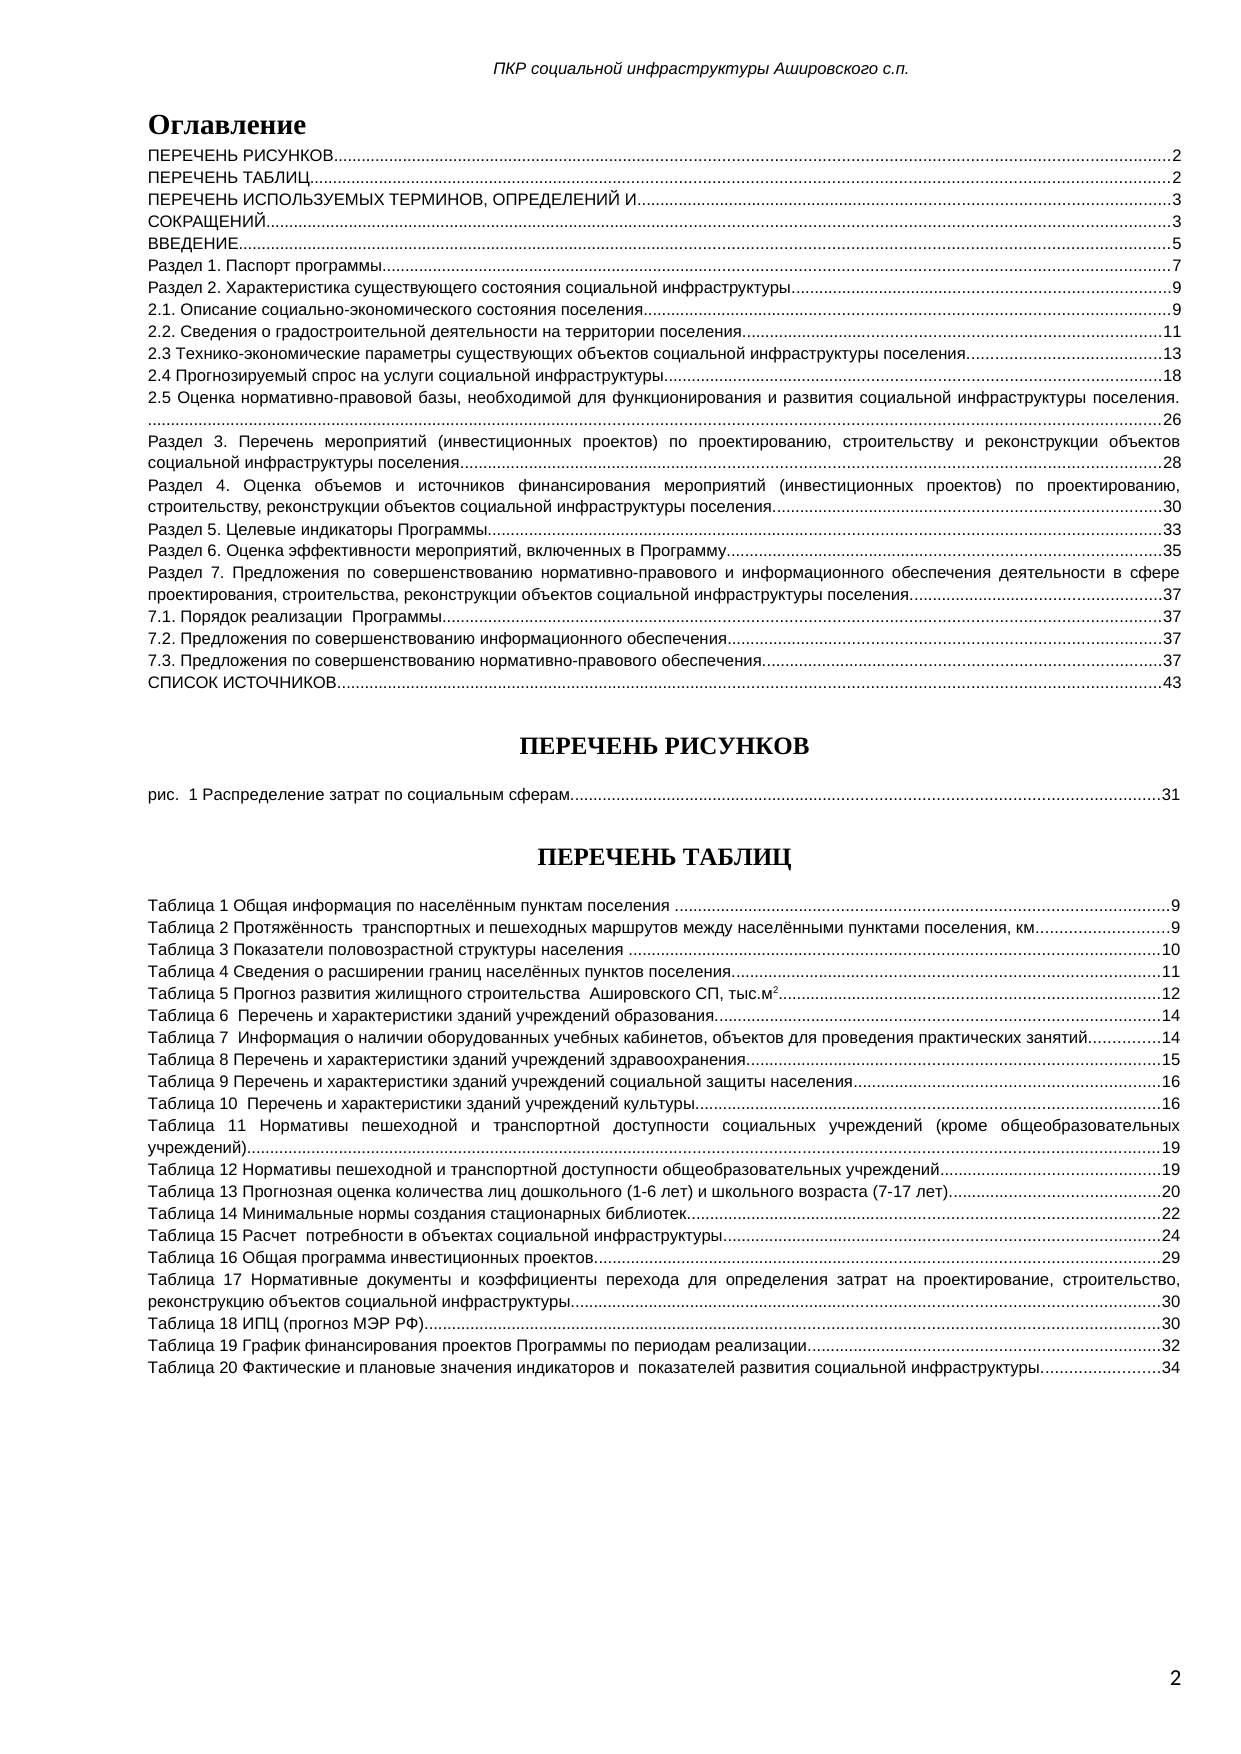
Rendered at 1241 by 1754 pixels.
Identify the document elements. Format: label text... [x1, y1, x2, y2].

text Таблица 14 Минимальные нормы создания стационарных библиотек. 22 [148, 1204, 1181, 1223]
text Таблица 16 Общая программа инвестиционных проектов. 29 [148, 1248, 1181, 1267]
text ПЕРЕЧЕНЬ ТАБЛИЦ [148, 842, 1181, 871]
text Таблица 10 Перечень и характеристики зданий учреждений культуры. 16 [148, 1094, 1181, 1113]
text ПЕРЕЧЕНЬ ИСПОЛЬЗУЕМЫХ ТЕРМИНОВ, ОПРЕДЕЛЕНИЙ И 3 [148, 189, 1181, 209]
text Раздел 5. Целевые индикаторы Программы. 33 [148, 519, 1181, 538]
text 2.3 Технико-экономические параметры существующих объектов социальной инфраструктуры поселения. 13 [148, 343, 1181, 363]
text Раздел 2. Характеристика существующего состояния социальной инфраструктуры. 9 [148, 277, 1181, 297]
text Раздел 7. Предложения по совершенствованию нормативно-правового и информационного обеспечения деятельности в сфере проектирования, строительства, реконструкции объектов социальной инфраструктуры поселения. 37 [148, 563, 1181, 604]
text 2.4 Прогнозируемый спрос на услуги социальной инфраструктуры. 18 [148, 365, 1181, 384]
text ПЕРЕЧЕНЬ ТАБЛИЦ 2 [148, 168, 1181, 187]
text Таблица 2 Протяжённость транспортных и пешеходных маршрутов между населёнными пунктами поселения, км 9 [148, 918, 1181, 937]
text СОКРАЩЕНИЙ 3 [148, 212, 1181, 231]
text Таблица 8 Перечень и характеристики зданий учреждений здравоохранения. 15 [148, 1050, 1181, 1069]
text 2.1. Описание социально-экономического состояния поселения. 9 [148, 299, 1181, 319]
text 2.2. Сведения о градостроительной деятельности на территории поселения. 11 [148, 321, 1181, 341]
text Раздел 4. Оценка объемов и источников финансирования мероприятий (инвестиционных проектов) по проектированию, строительству, реконструкции объектов социальной инфраструктуры поселения. 30 [148, 475, 1181, 516]
text Таблица 7 Информация о наличии оборудованных учебных кабинетов, объектов для проведения практических занятий. 14 [148, 1028, 1181, 1047]
text Таблица 1 Общая информация по населённым пунктам поселения . 9 [148, 896, 1181, 915]
text Раздел 6. Оценка эффективности мероприятий, включенных в Программу. 35 [148, 541, 1181, 560]
text Раздел 1. Паспорт программы 7 [148, 256, 1181, 275]
text Таблица 19 График финансирования проектов Программы по периодам реализации. 32 [148, 1336, 1181, 1355]
text Оглавление [148, 107, 1181, 141]
text Таблица 9 Перечень и характеристики зданий учреждений социальной защиты населения 16 [148, 1072, 1181, 1091]
text ПЕРЕЧЕНЬ РИСУНКОВ 2 [148, 146, 1181, 165]
text ПЕРЕЧЕНЬ РИСУНКОВ [148, 731, 1181, 759]
text Таблица 18 ИПЦ (прогноз МЭР РФ) 30 [148, 1314, 1181, 1333]
text Таблица 4 Сведения о расширении границ населённых пунктов поселения. 11 [148, 962, 1181, 981]
text 7.3. Предложения по совершенствованию нормативно-правового обеспечения. 37 [148, 651, 1181, 670]
text Таблица 6 Перечень и характеристики зданий учреждений образования. 14 [148, 1006, 1181, 1025]
text Таблица 20 Фактические и плановые значения индикаторов и показателей развития социальной инфраструктуры. 34 [148, 1358, 1181, 1377]
text Таблица 12 Нормативы пешеходной и транспортной доступности общеобразовательных учреждений 19 [148, 1160, 1181, 1179]
text 2.5 Оценка нормативно-правовой базы, необходимой для функционирования и развития социальной инфраструктуры поселения. 26 [148, 387, 1181, 428]
text Таблица 17 Нормативные документы и коэффициенты перехода для определения затрат на проектирование, строительство, реконструкцию объектов социальной инфраструктуры. 30 [148, 1270, 1181, 1311]
text Раздел 3. Перечень мероприятий (инвестиционных проектов) по проектированию, строительству и реконструкции объектов социальной инфраструктуры поселения. 28 [148, 431, 1181, 472]
text 7.2. Предложения по совершенствованию информационного обеспечения 37 [148, 629, 1181, 648]
text Таблица 5 Прогноз развития жилищного строительства Ашировского СП, тыс.м2 12 [148, 984, 1181, 1003]
text рис. 1 Распределение затрат по социальным сферам. 31 [148, 784, 1181, 804]
text Таблица 13 Прогнозная оценка количества лиц дошкольного (1-6 лет) и школьного возраста (7-17 лет). 20 [148, 1182, 1181, 1201]
text Таблица 11 Нормативы пешеходной и транспортной доступности социальных учреждений (кроме общеобразовательных учреждений). 19 [148, 1116, 1181, 1157]
text СПИСОК ИСТОЧНИКОВ. 43 [148, 673, 1181, 692]
text Таблица 3 Показатели половозрастной структуры населения . 10 [148, 940, 1181, 959]
text 7.1. Порядок реализации Программы. 37 [148, 607, 1181, 626]
text Таблица 15 Расчет потребности в объектах социальной инфраструктуры. 24 [148, 1226, 1181, 1245]
text ВВЕДЕНИЕ 5 [148, 233, 1181, 253]
